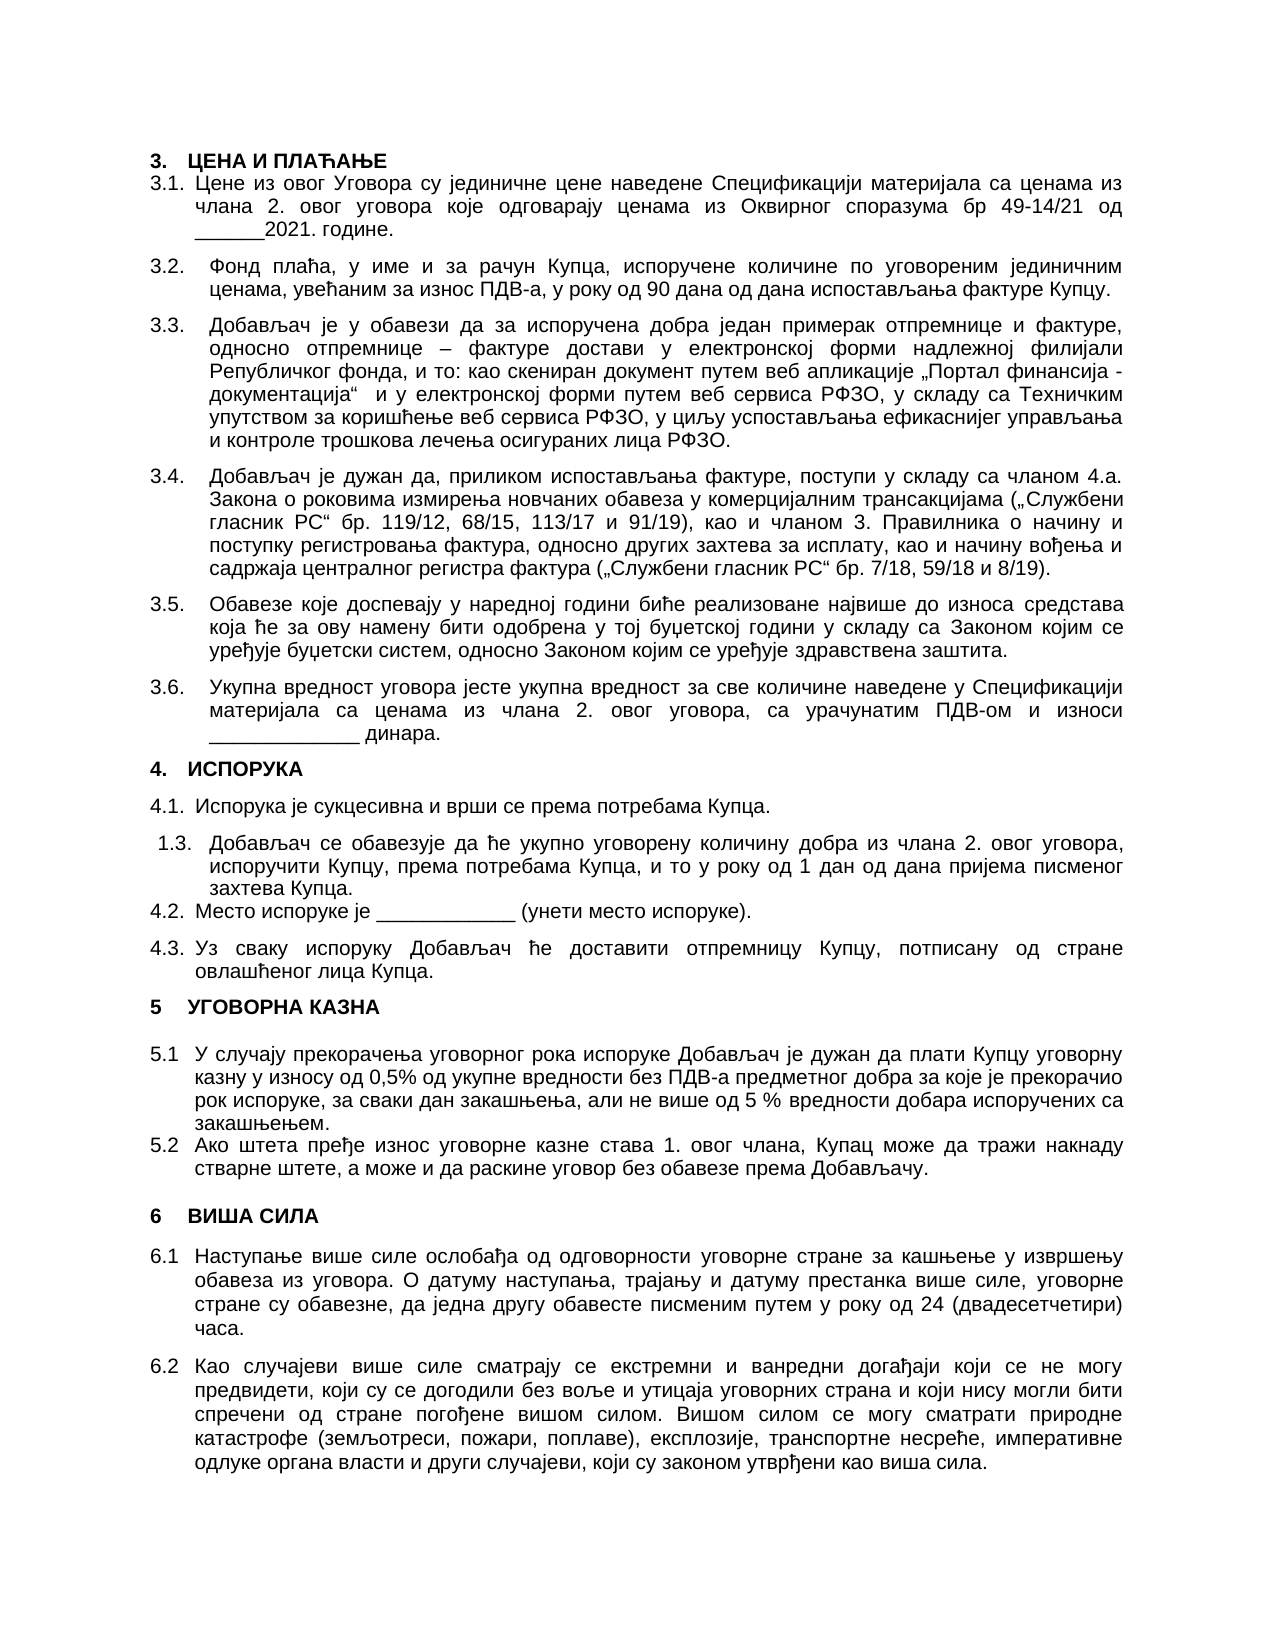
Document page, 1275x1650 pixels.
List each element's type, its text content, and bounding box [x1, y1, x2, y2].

list Укупна вредност уговора јесте укупна вредност за све количине наведене у Спецификацији материјала са ценама из члана 2. овог уговора, са урачунатим ПДВ-ом и износи _____________ динара. [150, 676, 1124, 744]
list Испорука је сукцесивна и врши се према потребама Купца. [150, 795, 1124, 818]
list Цене из овог Уговора су јединичне цене наведене Спецификацији материјала са ценама из члана 2. овог уговора које одговарају ценама из Оквирног споразума бр 49-14/21 од ______2021. године. [150, 173, 1124, 241]
list Добављач је у обавези да за испоручена добра један примерак отпремнице и фактуре, односно отпремнице – фактуре достави у електронској форми надлежној филијали Републичког фонда, и то: као скениран документ путем веб апликације „Портал финансија - документација“ и у електронској форми путем веб сервиса РФЗО, у складу са Техничким упутством за коришћење веб сервиса РФЗО, у циљу успостављања ефикаснијег управљања и контроле трошкова лечења осигураних лица РФЗО. [150, 315, 1124, 451]
list Ако штета пређе износ уговорне казне става 1. овог члана, Купац може да тражи накнаду стварне штете, а може и да раскине уговор без обавезе према Добављачу. [150, 1134, 1124, 1180]
list ВИША СИЛА [150, 1204, 1123, 1228]
list Добављач је дужан да, приликом испостављања фактуре, поступи у складу са чланом 4.а. Закона о роковима измирења новчаних обавеза у комерцијалним трансакцијама („Службени гласник РС“ бр. 119/12, 68/15, 113/17 и 91/19), као и чланом 3. Правилника о начину и поступку регистровања фактура, односно других захтева за исплату, као и начину вођења и садржаја централног регистра фактура („Службени гласник РС“ бр. 7/18, 59/18 и 8/19). [150, 466, 1124, 579]
list У случају прекорачења уговорног рока испоруке Добављач је дужан да плати Купцу уговорну казну у износу од 0,5% од укупне вредности без ПДВ-а предметног добра за које је прекорачио рок испоруке, за сваки дан закашњења, али не више од 5 % вредности добара испоручених са закашњењем. [150, 1043, 1124, 1134]
list ЦЕНА И ПЛАЋАЊЕ [150, 150, 1124, 173]
list УГОВОРНА КАЗНА [150, 997, 1125, 1019]
list Место испоруке је ____________ (унети место испоруке). [150, 900, 1124, 923]
list Oбавезе које доспевају у наредној години биће реализоване највише до износа средстава која ће за ову намену бити одобрена у тој буџетској години у складу са Законом којим се уређује буџетски систем, односно Законом којим се уређује здравствена заштита. [150, 593, 1124, 662]
list ИСПОРУКА [150, 758, 1124, 781]
list Уз сваку испоруку Добављач ће доставити отпремницу Купцу, потписану од стране овлашћеног лица Купца. [150, 937, 1124, 982]
list Фонд плаћа, у име и за рачун Купца, испоручене количине по уговореним јединичним ценама, увећаним за износ ПДВ-а, у року од 90 дана од дана испостављања фактуре Купцу. [150, 255, 1124, 301]
list Добављач се обавезује да ће укупно уговорену количину добра из члана 2. овог уговора, испоручити Купцу, према потребама Купца, и то у року од 1 дан од дана пријема писменог захтева Купца. [157, 832, 1124, 900]
list Наступање више силе ослобађа од одговорности уговорне стране за кашњење у извршењу обавеза из уговора. О датуму наступања, трајању и датуму престанка више силе, уговорне стране су обавезне, да једна другу обавесте писменим путем у року од 24 (двадесетчетири) часа. [150, 1244, 1124, 1340]
list Као случајеви више силе сматрају се екстремни и ванредни догађаји који се не могу предвидети, који су се догодили без воље и утицаја уговорних страна и који нису могли бити спречени од стране погођене вишом силом. Вишом силом се могу сматрати природне катастрофе (земљотреси, пожари, поплаве), експлозије, транспортне несреће, императивне одлуке органа власти и други случајеви, који су законом утврђени као виша сила. [150, 1354, 1124, 1474]
